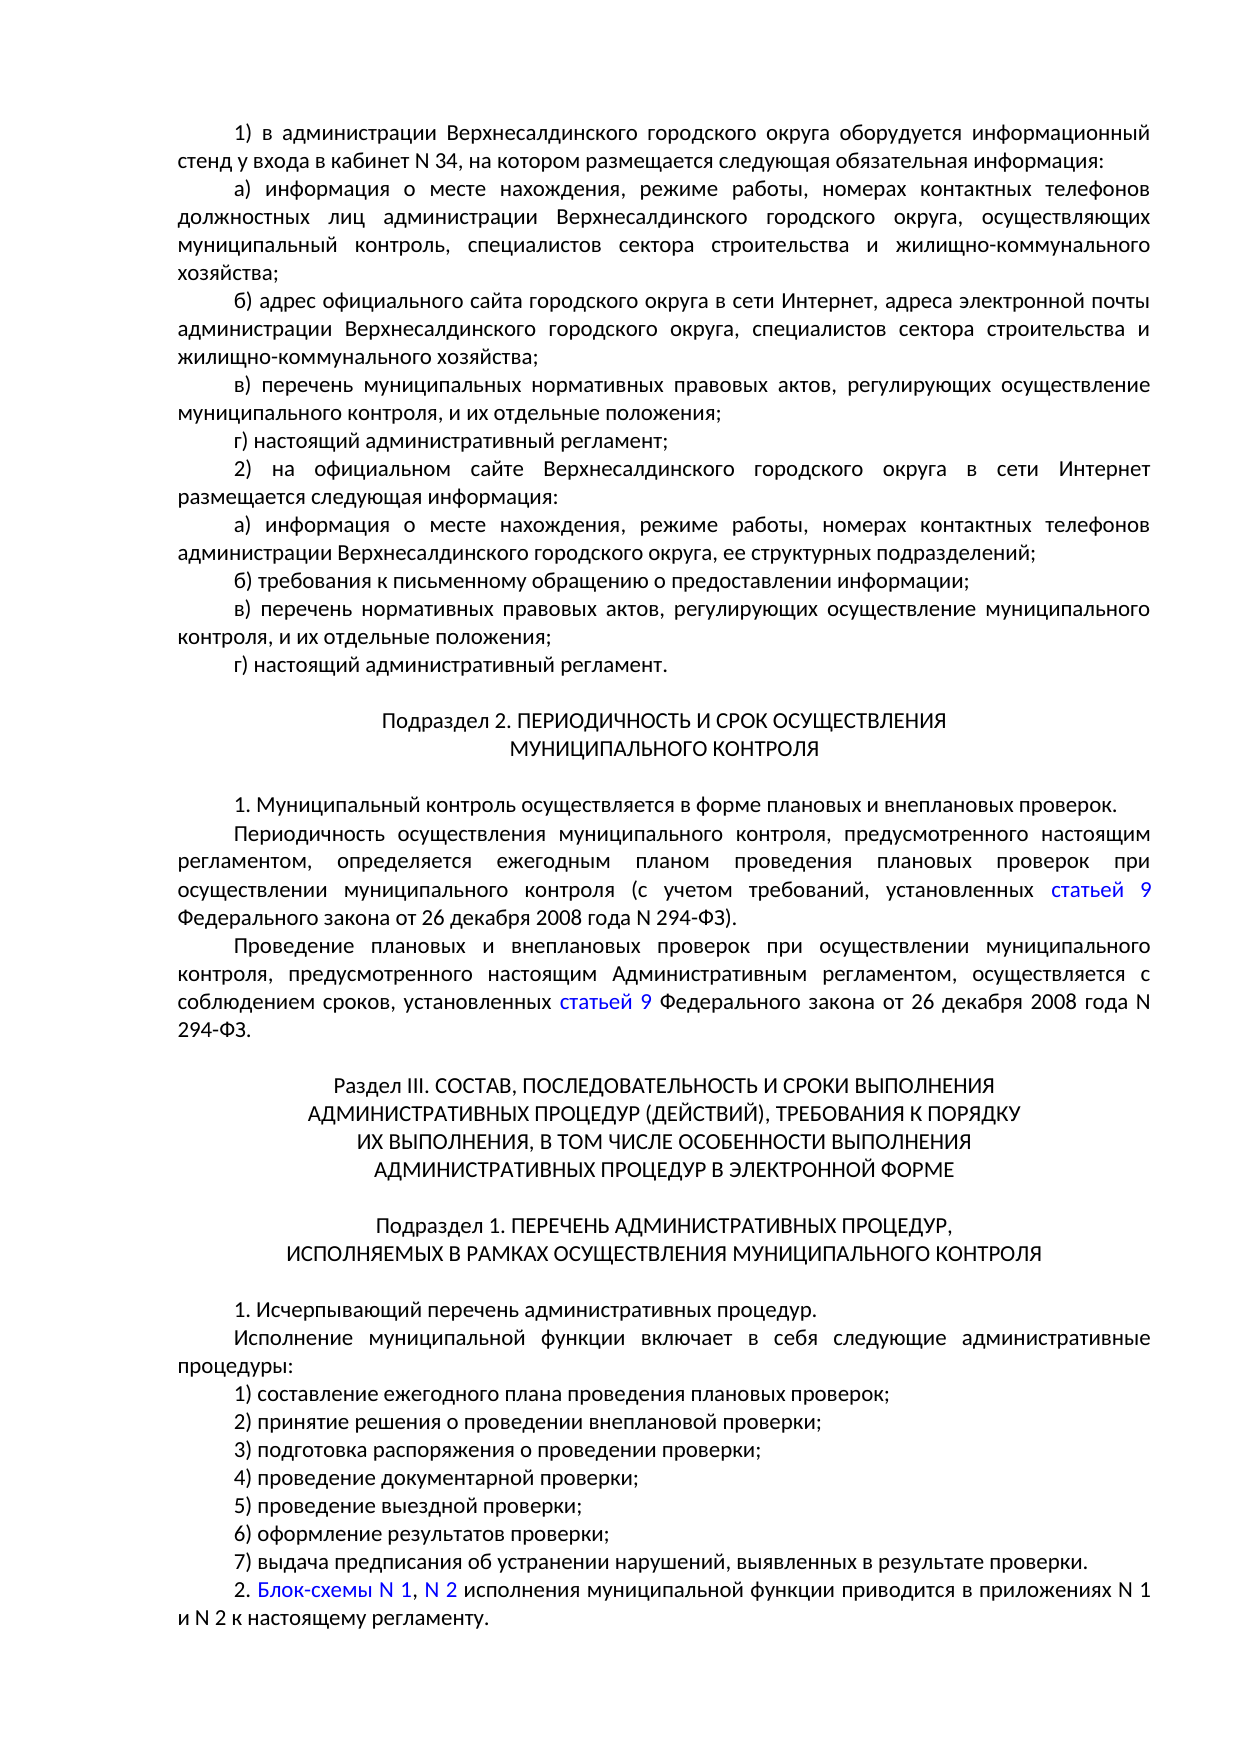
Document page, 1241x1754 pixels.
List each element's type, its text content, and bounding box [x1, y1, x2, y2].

text 5) проведение выездной проверки; [177, 1491, 1152, 1519]
text Подраздел 2. ПЕРИОДИЧНОСТЬ И СРОК ОСУЩЕСТВЛЕНИЯ [177, 707, 1152, 734]
text г) настоящий административный регламент. [177, 651, 1152, 678]
text 2. Блок-схемы N 1, N 2 исполнения муниципальной функции приводится в приложениях N 1 и N 2 к настоящему регламенту. [177, 1575, 1152, 1631]
text 6) оформление результатов проверки; [177, 1519, 1152, 1547]
text ИХ ВЫПОЛНЕНИЯ, В ТОМ ЧИСЛЕ ОСОБЕННОСТИ ВЫПОЛНЕНИЯ [177, 1127, 1152, 1155]
text 4) проведение документарной проверки; [177, 1463, 1152, 1491]
text в) перечень нормативных правовых актов, регулирующих осуществление муниципального контроля, и их отдельные положения; [177, 594, 1152, 651]
text б) требования к письменному обращению о предоставлении информации; [177, 566, 1152, 594]
text б) адрес официального сайта городского округа в сети Интернет, адреса электронной почты администрации Верхнесалдинского городского округа, специалистов сектора строительства и жилищно-коммунального хозяйства; [177, 286, 1152, 370]
text а) информация о месте нахождения, режиме работы, номерах контактных телефонов должностных лиц администрации Верхнесалдинского городского округа, осуществляющих муниципальный контроль, специалистов сектора строительства и жилищно-коммунального хозяйства; [177, 174, 1152, 286]
text а) информация о месте нахождения, режиме работы, номерах контактных телефонов администрации Верхнесалдинского городского округа, ее структурных подразделений; [177, 510, 1152, 566]
text Раздел III. СОСТАВ, ПОСЛЕДОВАТЕЛЬНОСТЬ И СРОКИ ВЫПОЛНЕНИЯ [177, 1071, 1152, 1099]
text 7) выдача предписания об устранении нарушений, выявленных в результате проверки. [177, 1547, 1152, 1575]
text МУНИЦИПАЛЬНОГО КОНТРОЛЯ [177, 734, 1152, 763]
text Проведение плановых и внеплановых проверок при осуществлении муниципального контроля, предусмотренного настоящим Административным регламентом, осуществляется с соблюдением сроков, установленных статьей 9 Федерального закона от 26 декабря 2008 года N 294-ФЗ. [177, 931, 1152, 1043]
text АДМИНИСТРАТИВНЫХ ПРОЦЕДУР (ДЕЙСТВИЙ), ТРЕБОВАНИЯ К ПОРЯДКУ [177, 1099, 1152, 1127]
text 3) подготовка распоряжения о проведении проверки; [177, 1435, 1152, 1463]
text АДМИНИСТРАТИВНЫХ ПРОЦЕДУР В ЭЛЕКТРОННОЙ ФОРМЕ [177, 1155, 1152, 1183]
text в) перечень муниципальных нормативных правовых актов, регулирующих осуществление муниципального контроля, и их отдельные положения; [177, 370, 1152, 426]
text 2) на официальном сайте Верхнесалдинского городского округа в сети Интернет размещается следующая информация: [177, 454, 1152, 510]
text Подраздел 1. ПЕРЕЧЕНЬ АДМИНИСТРАТИВНЫХ ПРОЦЕДУР, [177, 1211, 1152, 1239]
text ИСПОЛНЯЕМЫХ В РАМКАХ ОСУЩЕСТВЛЕНИЯ МУНИЦИПАЛЬНОГО КОНТРОЛЯ [177, 1239, 1152, 1267]
text Исполнение муниципальной функции включает в себя следующие административные процедуры: [177, 1323, 1152, 1379]
text 1) составление ежегодного плана проведения плановых проверок; [177, 1379, 1152, 1407]
text 2) принятие решения о проведении внеплановой проверки; [177, 1407, 1152, 1435]
text 1. Муниципальный контроль осуществляется в форме плановых и внеплановых проверок. [177, 791, 1152, 819]
text г) настоящий административный регламент; [177, 426, 1152, 454]
text Периодичность осуществления муниципального контроля, предусмотренного настоящим регламентом, определяется ежегодным планом проведения плановых проверок при осуществлении муниципального контроля (с учетом требований, установленных статьей 9 Федерального закона от 26 декабря 2008 года N 294-ФЗ). [177, 819, 1152, 931]
text 1) в администрации Верхнесалдинского городского округа оборудуется информационный стенд у входа в кабинет N 34, на котором размещается следующая обязательная информация: [177, 118, 1152, 174]
text 1. Исчерпывающий перечень административных процедур. [177, 1295, 1152, 1323]
